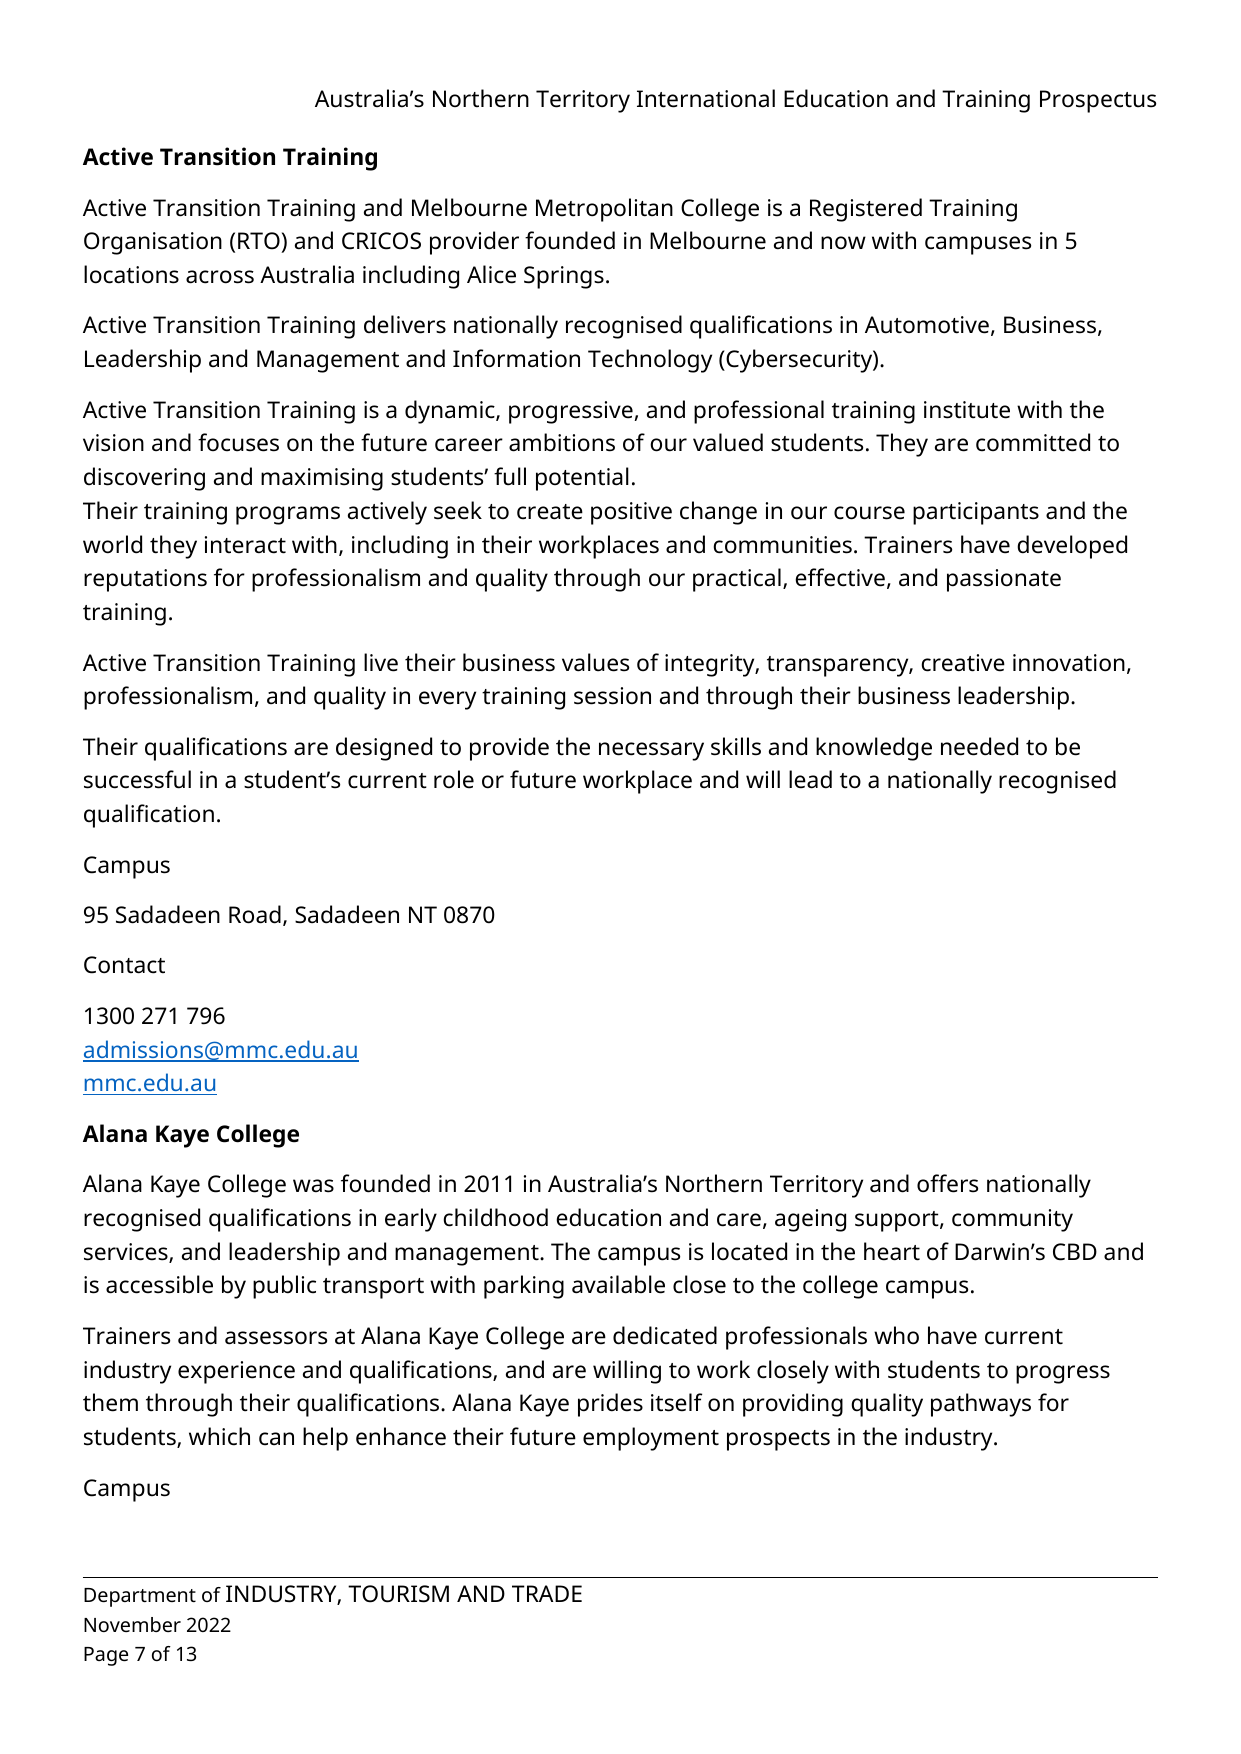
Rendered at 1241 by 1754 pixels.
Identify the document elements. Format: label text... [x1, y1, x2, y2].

text Campus [83, 848, 1157, 880]
text Active Transition Training and Melbourne Metropolitan College is a Registered Training Organisation (RTO) and CRICOS provider founded in Melbourne and now with campuses in 5 locations across Australia including Alice Springs. [83, 191, 1157, 290]
text Active Transition Training [83, 141, 1157, 172]
text Contact [83, 949, 1157, 981]
text Their qualifications are designed to provide the necessary skills and knowledge needed to be successful in a student’s current role or future workplace and will lead to a nationally recognised qualification. [83, 731, 1157, 829]
text Active Transition Training is a dynamic, progressive, and professional training institute with the vision and focuses on the future career ambitions of our valued students. They are committed to discovering and maximising students’ full potential. Their training programs actively seek to create positive change in our course participants and the world they interact with, including in their workplaces and communities. Trainers have developed reputations for professionalism and quality through our practical, effective, and passionate training. [83, 393, 1157, 627]
text Alana Kaye College [83, 1118, 1157, 1149]
text Campus [83, 1471, 1157, 1503]
text Active Transition Training live their business values of integrity, transparency, creative innovation, professionalism, and quality in every training session and through their business leadership. [83, 646, 1157, 711]
text Alana Kaye College was founded in 2011 in Australia’s Northern Territory and offers nationally recognised qualifications in early childhood education and care, ageing support, community services, and leadership and management. The campus is located in the heart of Darwin’s CBD and is accessible by public transport with parking available close to the college campus. [83, 1168, 1157, 1301]
text 1300 271 796 admissions@mmc.edu.au mmc.edu.au [83, 1000, 1157, 1098]
text Active Transition Training delivers nationally recognised qualifications in Automotive, Business, Leadership and Management and Information Technology (Cybersecurity). [83, 309, 1157, 374]
text 95 Sadadeen Road, Sadadeen NT 0870 [83, 899, 1157, 930]
text Trainers and assessors at Alana Kaye College are dedicated professionals who have current industry experience and qualifications, and are willing to work closely with students to progress them through their qualifications. Alana Kaye prides itself on providing quality pathways for students, which can help enhance their future employment prospects in the industry. [83, 1320, 1157, 1452]
